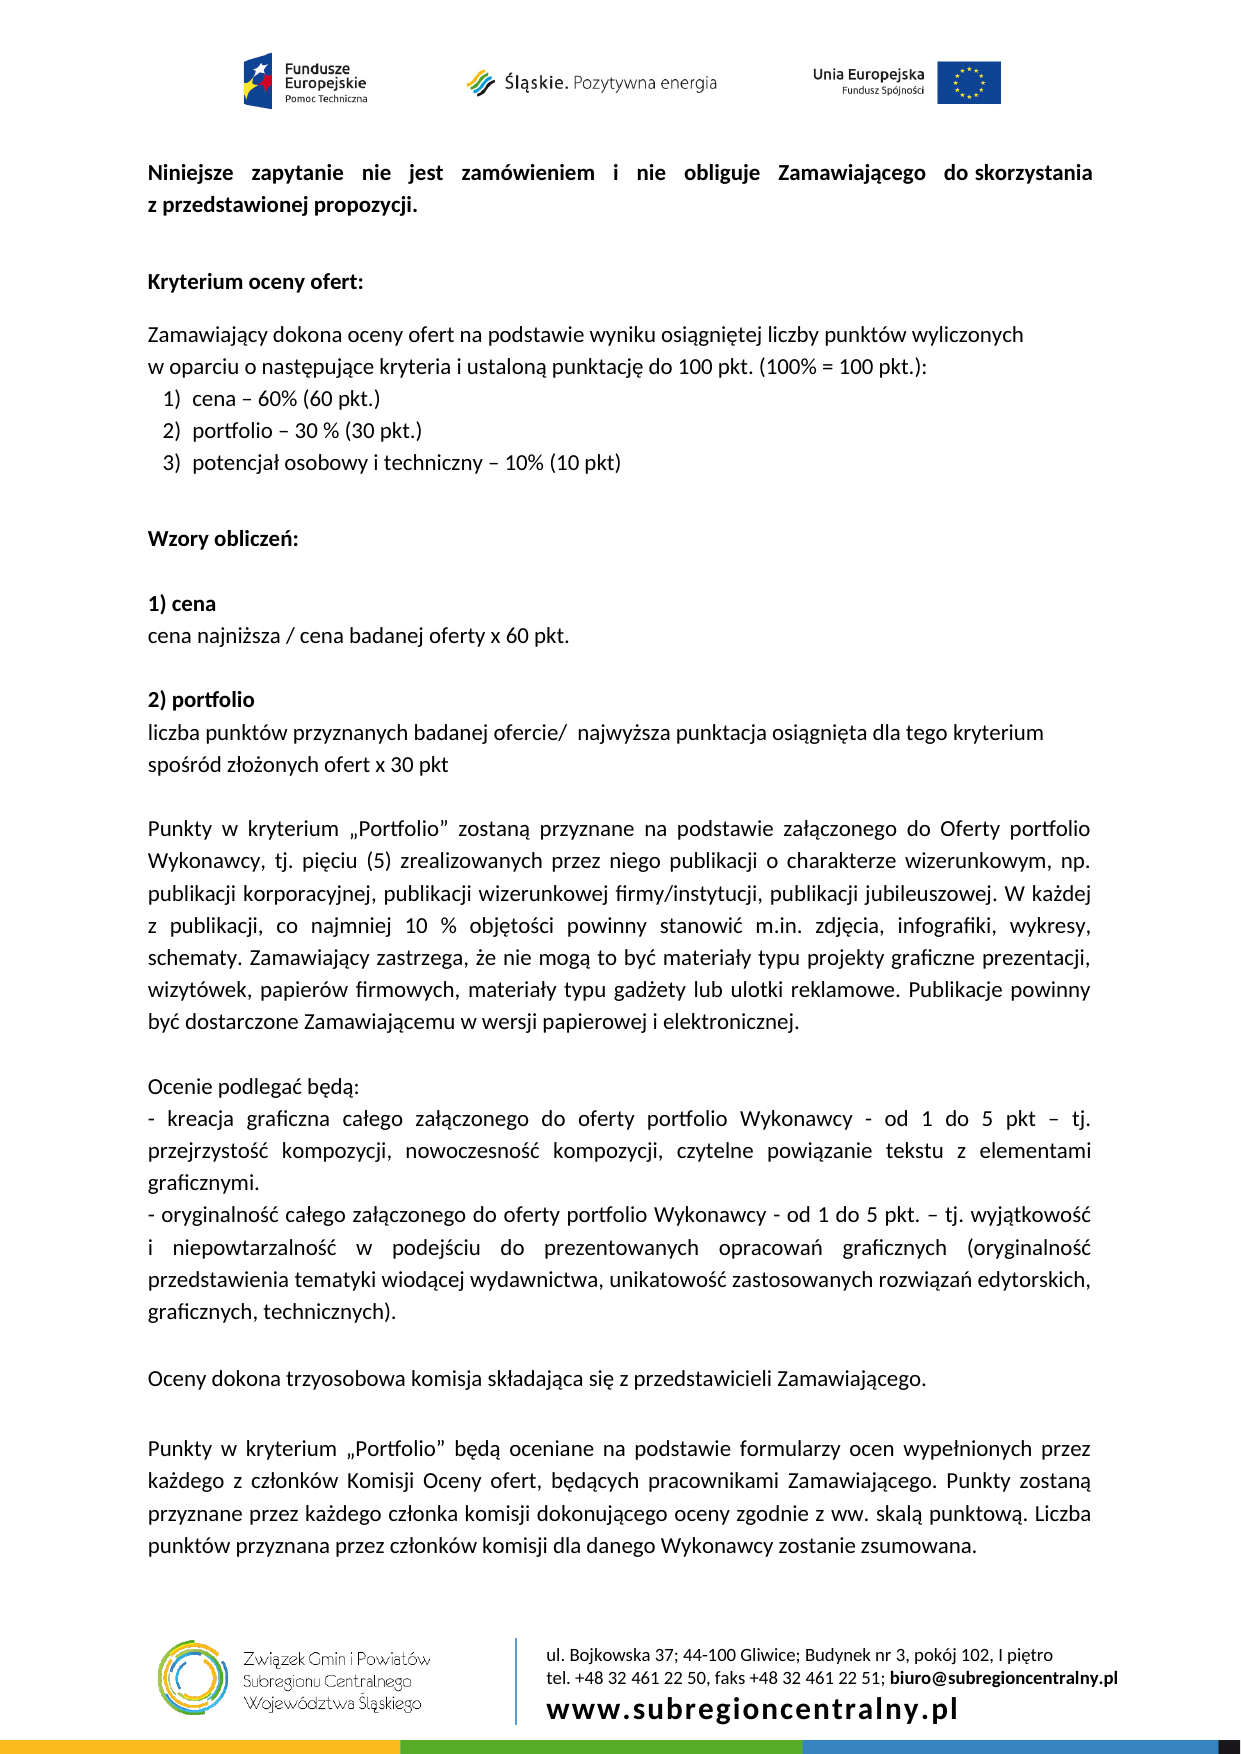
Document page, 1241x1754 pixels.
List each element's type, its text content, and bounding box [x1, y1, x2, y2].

picture [208, 11, 1039, 148]
list cena – 60% (60 pkt.) [162, 384, 1093, 412]
text - kreacja graficzna całego załączonego do oferty portfolio Wykonawcy - od 1 do 5 pkt – tj. przejrzystość kompozycji, nowoczesność kompozycji, czytelne powiązanie tekstu z elementami graficznymi. [148, 1104, 1093, 1196]
text Punkty w kryterium „Portfolio” będą oceniane na podstawie formularzy ocen wypełnionych przez każdego z członków Komisji Oceny ofert, będących pracownikami Zamawiającego. Punkty zostaną przyznane przez każdego członka komisji dokonującego oceny zgodnie z ww. skalą punktową. Liczba punktów przyznana przez członków komisji dla danego Wykonawcy zostanie zsumowana. [148, 1434, 1093, 1559]
text 2) portfolio [148, 686, 1093, 713]
text Zamawiający dokona oceny ofert na podstawie wyniku osiągniętej liczby punktów wyliczonych [148, 320, 1093, 348]
picture [157, 1640, 431, 1715]
picture [0, 1740, 1241, 1754]
list portfolio – 30 % (30 pkt.) [162, 416, 1093, 444]
text 1) cena cena najniższa / cena badanej oferty x 60 pkt. [148, 589, 1093, 649]
text Kryterium oceny ofert: [148, 267, 1093, 295]
text liczba punktów przyznanych badanej ofercie/ najwyższa punktacja osiągnięta dla tego kryterium spośród złożonych ofert x 30 pkt [148, 718, 1093, 778]
text Wzory obliczeń: [148, 524, 1093, 553]
text w oparciu o następujące kryteria i ustaloną punktację do 100 pkt. (100% = 100 pkt.): [148, 352, 1093, 380]
text Ocenie podlegać będą: [148, 1072, 1093, 1100]
text Oceny dokona trzyosobowa komisja składająca się z przedstawicieli Zamawiającego. [148, 1364, 1093, 1392]
text Niniejsze zapytanie nie jest zamówieniem i nie obliguje Zamawiającego do skorzystania z przedstawionej propozycji. [148, 158, 1093, 218]
list potencjał osobowy i techniczny – 10% (10 pkt) [162, 448, 1093, 477]
text Punkty w kryterium „Portfolio” zostaną przyznane na podstawie załączonego do Oferty portfolio Wykonawcy, tj. pięciu (5) zrealizowanych przez niego publikacji o charakterze wizerunkowym, np. publikacji korporacyjnej, publikacji wizerunkowej firmy/instytucji, publikacji jubileuszowej. W każdej z publikacji, co najmniej 10 % objętości powinny stanowić m.in. zdjęcia, infografiki, wykresy, schematy. Zamawiający zastrzega, że nie mogą to być materiały typu projekty graficzne prezentacji, wizytówek, papierów firmowych, materiały typu gadżety lub ulotki reklamowe. Publikacje powinny być dostarczone Zamawiającemu w wersji papierowej i elektronicznej. [148, 814, 1093, 1035]
text - oryginalność całego załączonego do oferty portfolio Wykonawcy - od 1 do 5 pkt. – tj. wyjątkowość i niepowtarzalność w podejściu do prezentowanych opracowań graficznych (oryginalność przedstawienia tematyki wiodącej wydawnictwa, unikatowość zastosowanych rozwiązań edytorskich, graficznych, technicznych). [148, 1201, 1093, 1325]
